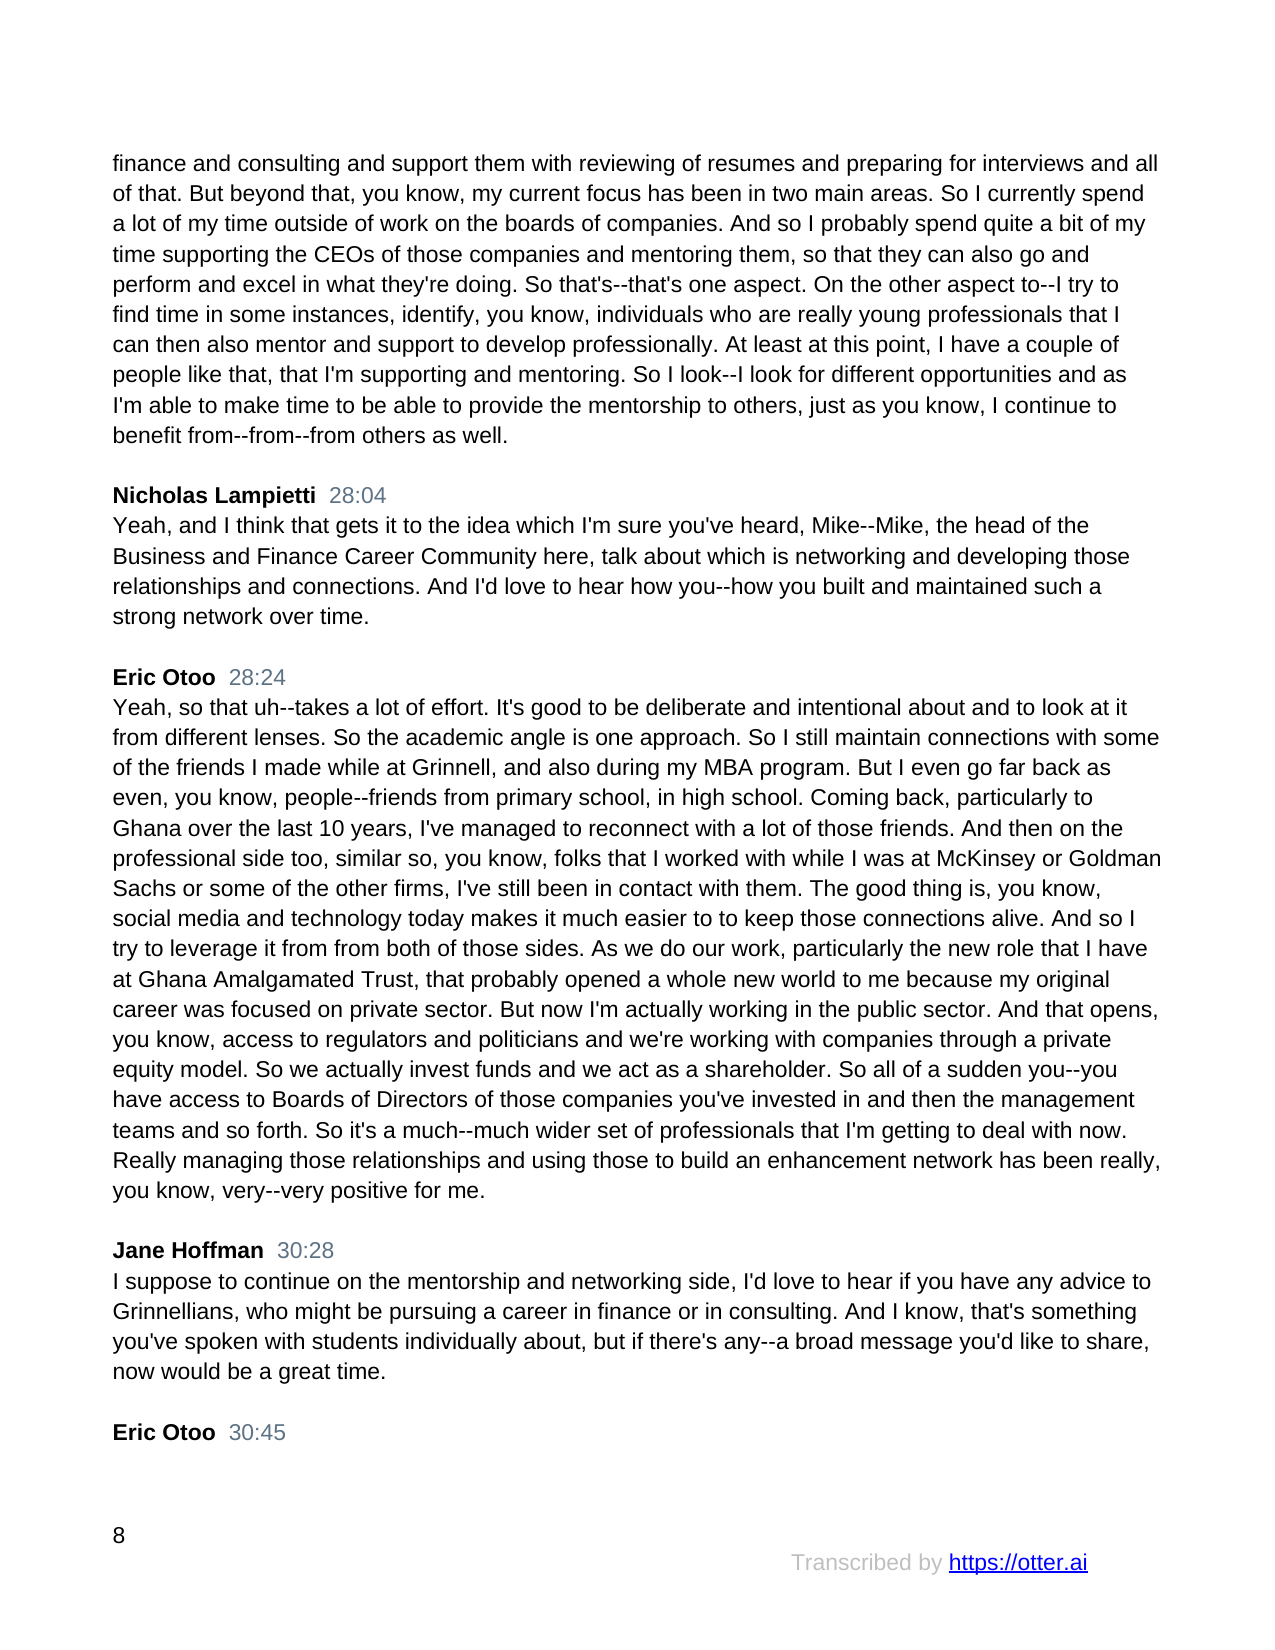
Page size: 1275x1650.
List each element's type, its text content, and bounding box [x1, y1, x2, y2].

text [112, 150, 1162, 448]
text I suppose to continue on the mentorship and networking side, I'd love to hear if you have any advice to Grinnellians, who might be pursuing a career in finance or in consulting. And I know, that's something you've spoken with students individually about, but if there's any--a broad message you'd like to share, now would be a great time. [112, 1268, 1162, 1385]
text Jane Hoffman 30:28 [112, 1237, 1162, 1264]
text Yeah, so that uh--takes a lot of effort. It's good to be deliberate and intentional about and to look at it from different lenses. So the academic angle is one approach. So I still maintain connections with some of the friends I made while at Grinnell, and also during my MBA program. But I even go far back as even, you know, people--friends from primary school, in high school. Coming back, particularly to Ghana over the last 10 years, I've managed to reconnect with a lot of those friends. And then on the professional side too, similar so, you know, folks that I worked with while I was at McKinsey or Goldman Sachs or some of the other firms, I've still been in contact with them. The good thing is, you know, social media and technology today makes it much easier to to keep those connections alive. And so I try to leverage it from from both of those sides. As we do our work, particularly the new role that I have at Ghana Amalgamated Trust, that probably opened a whole new world to me because my original career was focused on private sector. But now I'm actually working in the public sector. And that opens, you know, access to regulators and politicians and we're working with companies through a private equity model. So we actually invest funds and we act as a shareholder. So all of a sudden you--you have access to Boards of Directors of those companies you've invested in and then the management teams and so forth. So it's a much--much wider set of professionals that I'm getting to deal with now. Really managing those relationships and using those to build an enhancement network has been really, you know, very--very positive for me. [112, 694, 1162, 1203]
text Nicholas Lampietti 28:04 [112, 482, 1162, 509]
text Yeah, and I think that gets it to the idea which I'm sure you've heard, Mike--Mike, the head of the Business and Finance Career Community here, talk about which is networking and developing those relationships and connections. And I'd love to hear how you--how you built and maintained such a strong network over time. [112, 512, 1162, 629]
text Eric Otoo 30:45 [112, 1419, 1162, 1445]
text Eric Otoo 28:24 [112, 663, 1162, 690]
